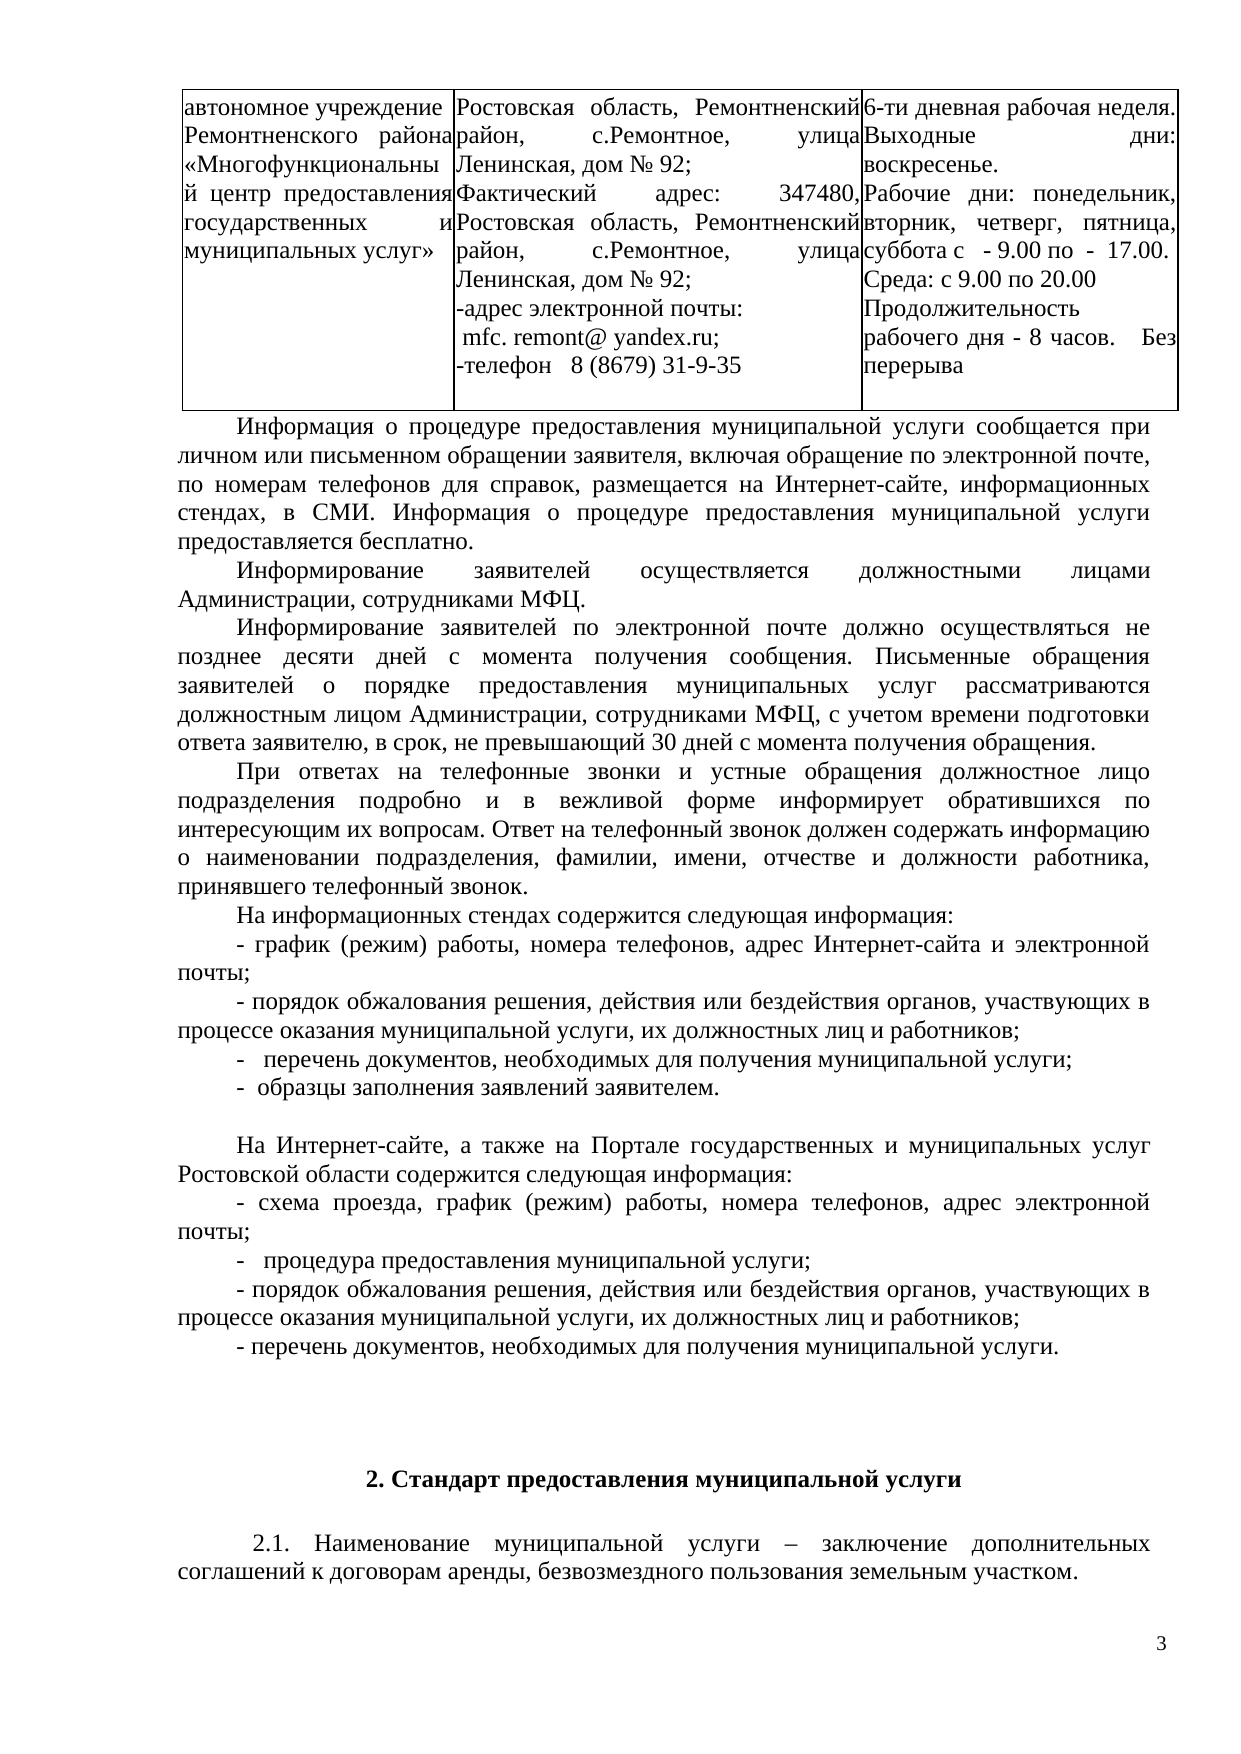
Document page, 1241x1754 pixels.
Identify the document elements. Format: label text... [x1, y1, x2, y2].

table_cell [455, 90, 861, 409]
text - порядок обжалования решения, действия или бездействия органов, участвующих в процессе оказания муниципальной услуги, их должностных лиц и работников; [177, 1274, 1151, 1331]
text Информирование заявителей по электронной почте должно осуществляться не позднее десяти дней с момента получения сообщения. Письменные обращения заявителей о порядке предоставления муниципальных услуг рассматриваются должностным лицом Администрации, сотрудниками МФЦ, с учетом времени подготовки ответа заявителю, в срок, не превышающий 30 дней с момента получения обращения. [177, 612, 1151, 756]
text 2.1. Наименование муниципальной услуги – заключение дополнительных соглашений к договорам аренды, безвозмездного пользования земельным участком. [177, 1528, 1151, 1585]
text На Интернет-сайте, а также на Портале государственных и муниципальных услуг Ростовской области содержится следующая информация: [177, 1130, 1151, 1187]
text - график (режим) работы, номера телефонов, адрес Интернет-сайта и электронной почты; [177, 929, 1151, 986]
text - процедура предоставления муниципальной услуги; [177, 1245, 1151, 1274]
text - перечень документов, необходимых для получения муниципальной услуги; [177, 1044, 1151, 1072]
text На информационных стендах содержится следующая информация: [177, 900, 1151, 929]
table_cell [863, 90, 1177, 409]
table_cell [183, 90, 453, 409]
text - схема проезда, график (режим) работы, номера телефонов, адрес электронной почты; [177, 1187, 1151, 1245]
text При ответах на телефонные звонки и устные обращения должностное лицо подразделения подробно и в вежливой форме информирует обратившихся по интересующим их вопросам. Ответ на телефонный звонок должен содержать информацию о наименовании подразделения, фамилии, имени, отчестве и должности работника, принявшего телефонный звонок. [177, 756, 1151, 900]
text Информирование заявителей осуществляется должностными лицами Администрации, сотрудниками МФЦ. [177, 555, 1151, 612]
text Информация о процедуре предоставления муниципальной услуги сообщается при личном или письменном обращении заявителя, включая обращение по электронной почте, по номерам телефонов для справок, размещается на Интернет-сайте, информационных стендах, в СМИ. Информация о процедуре предоставления муниципальной услуги предоставляется бесплатно. [177, 411, 1151, 555]
text - перечень документов, необходимых для получения муниципальной услуги. [177, 1331, 1151, 1360]
text 2. Стандарт предоставления муниципальной услуги [177, 1461, 1151, 1494]
text - порядок обжалования решения, действия или бездействия органов, участвующих в процессе оказания муниципальной услуги, их должностных лиц и работников; [177, 986, 1151, 1044]
text - образцы заполнения заявлений заявителем. [177, 1072, 1151, 1101]
